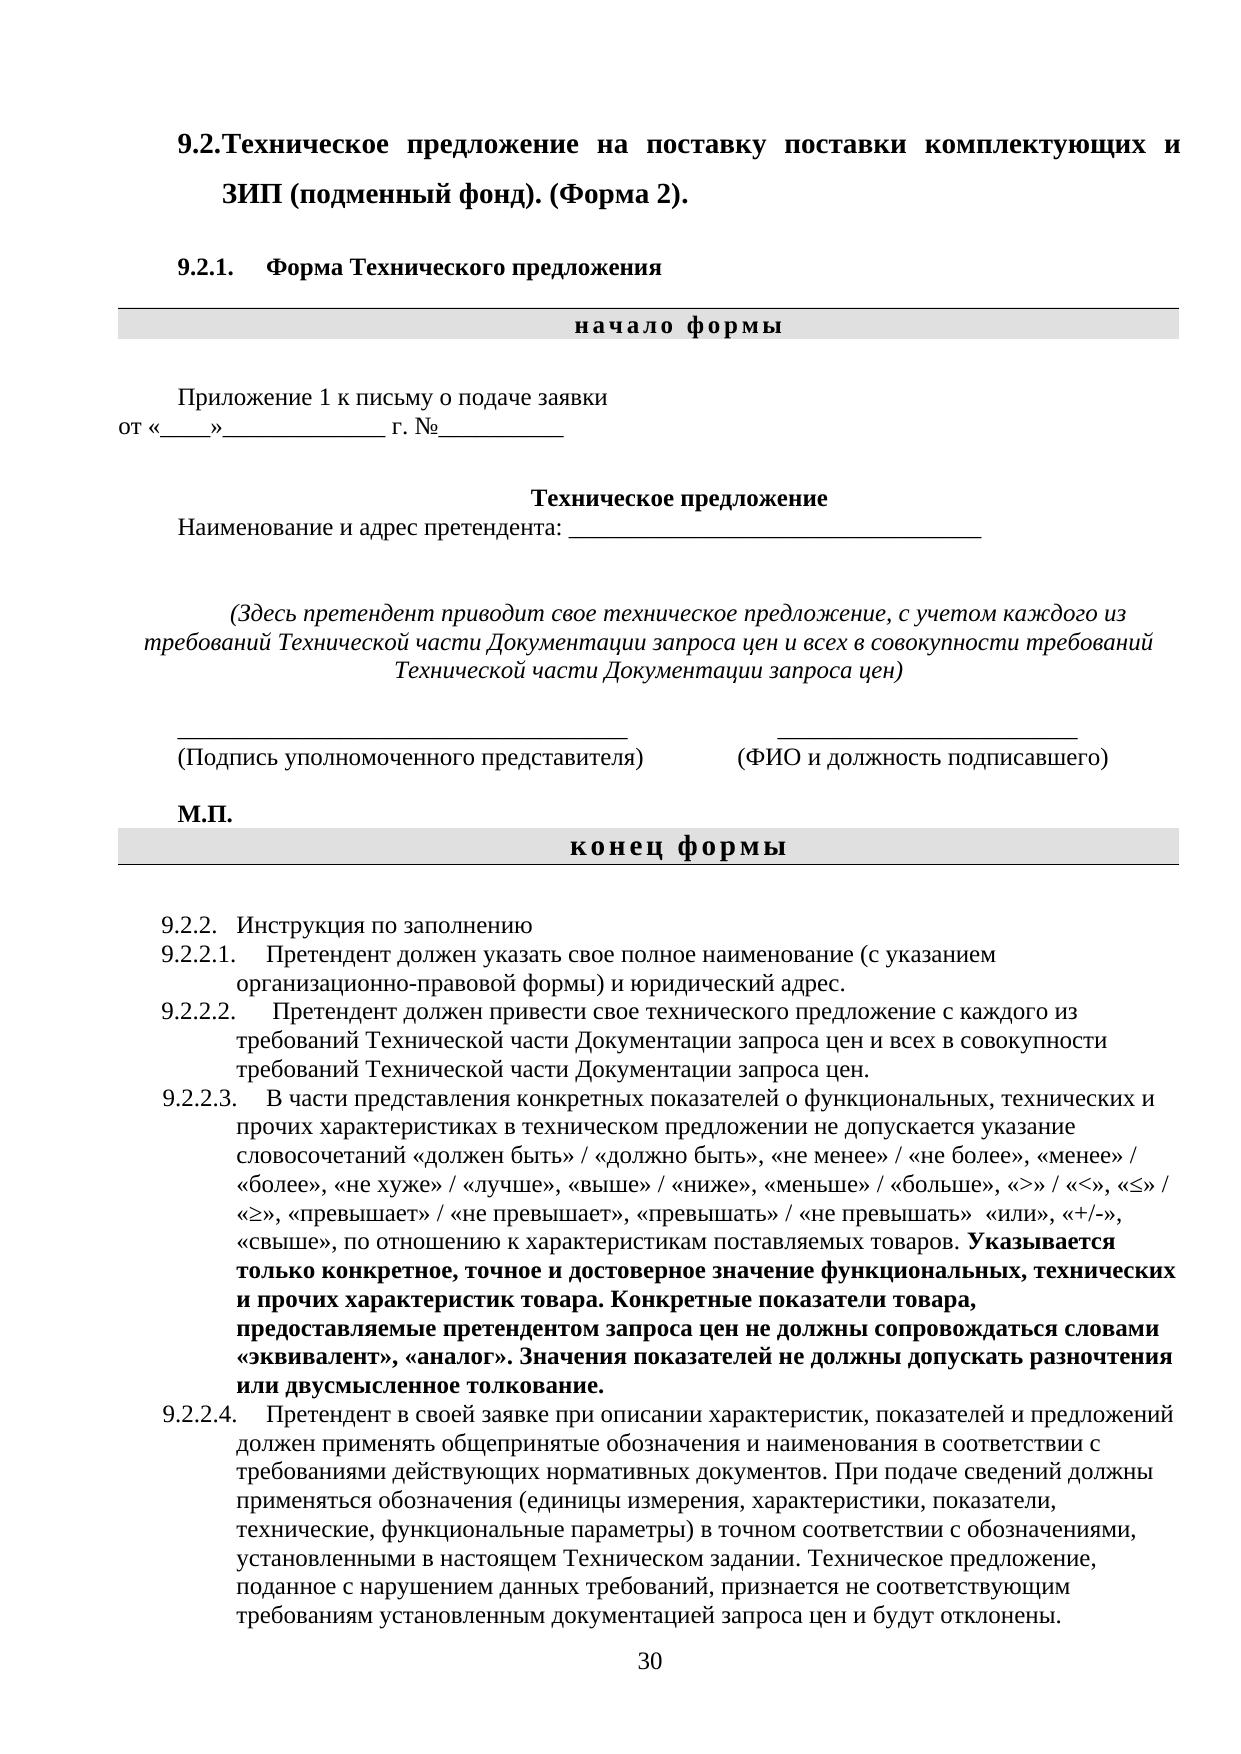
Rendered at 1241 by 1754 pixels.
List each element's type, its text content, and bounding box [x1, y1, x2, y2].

list В части представления конкретных показателей о функциональных, технических и прочих характеристиках в техническом предложении не допускается указание словосочетаний «должен быть» / «должно быть», «не менее» / «не более», «менее» / «более», «не хуже» / «лучше», «выше» / «ниже», «меньше» / «больше», «>» / «<», «≤» / «≥», «превышает» / «не превышает», «превышать» / «не превышать» «или», «+/-», «свыше», по отношению к характеристикам поставляемых товаров. Указывается только конкретное, точное и достоверное значение функциональных, технических и прочих характеристик товара. Конкретные показатели товара, предоставляемые претендентом запроса цен не должны сопровождаться словами «эквивалент», «аналог». Значения показателей не должны допускать разночтения или двусмысленное толкование. [162, 1083, 1181, 1399]
list Претендент в своей заявке при описании характеристик, показателей и предложений должен применять общепринятые обозначения и наименования в соответствии с требованиями действующих нормативных документов. При подаче сведений должны применяться обозначения (единицы измерения, характеристики, показатели, технические, функциональные параметры) в точном соответствии с обозначениями, установленными в настоящем Техническом задании. Техническое предложение, поданное с нарушением данных требований, признается не соответствующим требованиям установленным документацией запроса цен и будут отклонены. [162, 1399, 1181, 1629]
text (Подпись уполномоченного представителя) (ФИО и должность подписавшего) [118, 742, 1181, 771]
list Инструкция по заполнению [161, 910, 1181, 939]
text начало формы [118, 309, 1179, 339]
text Приложение 1 к письму о подаче заявки от «____»_____________ г. №__________ [118, 382, 1181, 440]
text ____________________________________ ________________________ [118, 713, 1181, 742]
list Претендент должен привести свое технического предложение с каждого из требований Технической части Документации запроса цен и всех в совокупности требований Технической части Документации запроса цен. [161, 996, 1181, 1083]
text Наименование и адрес претендента: _________________________________ [118, 512, 1181, 541]
text Техническое предложение [118, 483, 1181, 512]
list Техническое предложение на поставку поставки комплектующих и ЗИП (подменный фонд). (Форма 2). [177, 126, 1181, 210]
text М.П. [118, 799, 1181, 828]
list Форма Технического предложения [118, 252, 1181, 281]
text конец формы [118, 828, 1179, 864]
list Претендент должен указать свое полное наименование (с указанием организационно-правовой формы) и юридический адрес. [161, 939, 1181, 996]
text (Здесь претендент приводит свое техническое предложение, с учетом каждого из требований Технической части Документации запроса цен и всех в совокупности требований Технической части Документации запроса цен) [118, 598, 1181, 684]
